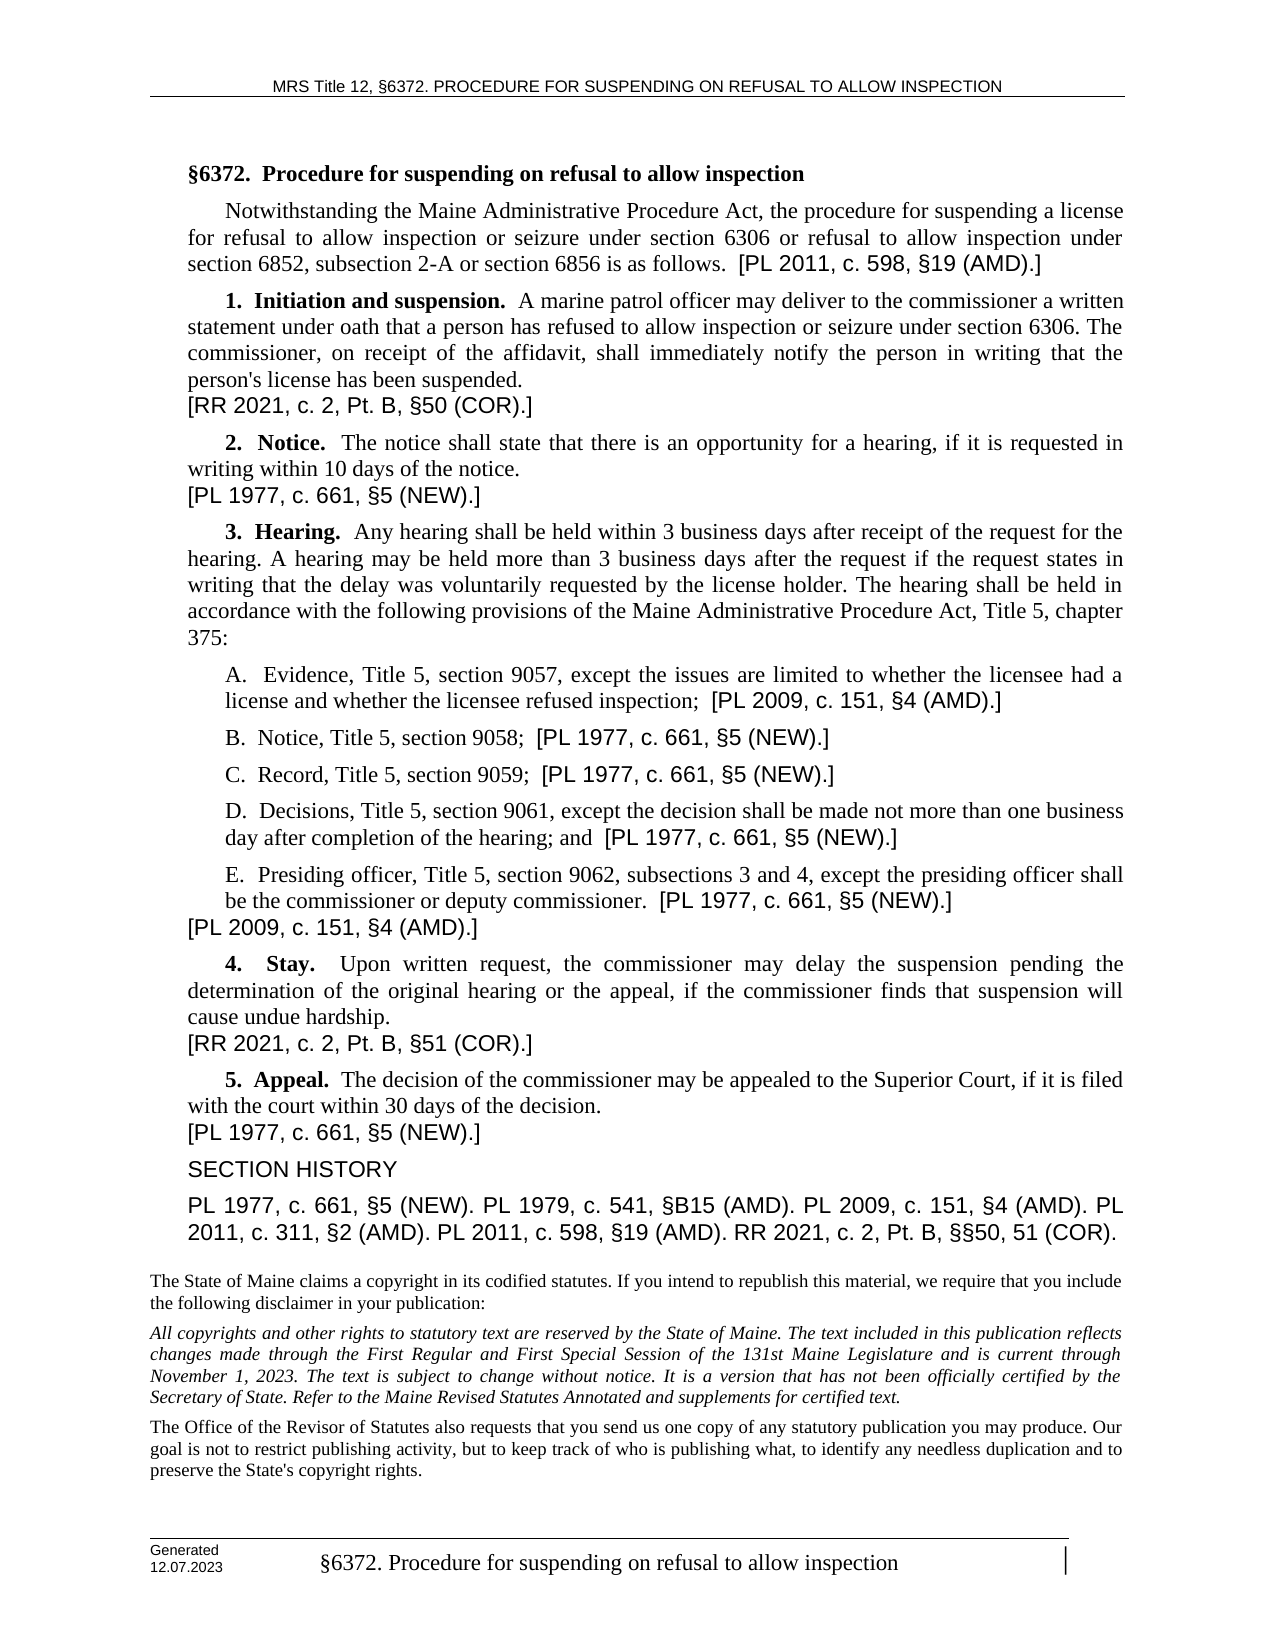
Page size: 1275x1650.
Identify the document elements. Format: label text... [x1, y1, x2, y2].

text 2. Notice. The notice shall state that there is an opportunity for a hearing, if it is requested in writing within 10 days of the notice. [187, 429, 1125, 482]
text 1. Initiation and suspension. A marine patrol officer may deliver to the commissioner a written statement under oath that a person has refused to allow inspection or seizure under section 6306. The commissioner, on receipt of the affidavit, shall immediately notify the person in writing that the person's license has been suspended. [187, 287, 1125, 392]
text [RR 2021, c. 2, Pt. B, §51 (COR).] [187, 1029, 1125, 1056]
text A. Evidence, Title 5, section 9057, except the issues are limited to whether the licensee had a license and whether the licensee refused inspection; [PL 2009, c. 151, §4 (AMD).] [225, 661, 1125, 713]
text The State of Maine claims a copyright in its codified statutes. If you intend to republish this material, we require that you include the following disclaimer in your publication: [150, 1270, 1125, 1313]
text PL 1977, c. 661, §5 (NEW). PL 1979, c. 541, §B15 (AMD). PL 2009, c. 151, §4 (AMD). PL 2011, c. 311, §2 (AMD). PL 2011, c. 598, §19 (AMD). RR 2021, c. 2, Pt. B, §§50, 51 (COR). [187, 1192, 1125, 1245]
text E. Presiding officer, Title 5, section 9062, subsections 3 and 4, except the presiding officer shall be the commissioner or deputy commissioner. [PL 1977, c. 661, §5 (NEW).] [225, 861, 1125, 914]
text The Office of the Revisor of Statutes also requests that you send us one copy of any statutory publication you may produce. Our goal is not to restrict publishing activity, but to keep track of who is publishing what, to identify any needless duplication and to preserve the State's copyright rights. [150, 1416, 1125, 1481]
text Notwithstanding the Maine Administrative Procedure Act, the procedure for suspending a license for refusal to allow inspection or seizure under section 6306 or refusal to allow inspection under section 6852, subsection 2‑A or section 6856 is as follows. [PL 2011, c. 598, §19 (AMD).] [187, 197, 1125, 276]
text [RR 2021, c. 2, Pt. B, §50 (COR).] [187, 392, 1125, 418]
text [PL 1977, c. 661, §5 (NEW).] [187, 1119, 1125, 1145]
text All copyrights and other rights to statutory text are reserved by the State of Maine. The text included in this publication reflects changes made through the First Regular and First Special Session of the 131st Maine Legislature and is current through November 1, 2023 . The text is subject to change without notice. It is a version that has not been officially certified by the Secretary of State. Refer to the Maine Revised Statutes Annotated and supplements for certified text. [150, 1322, 1125, 1408]
text §6372. Procedure for suspending on refusal to allow inspection [187, 160, 1125, 187]
text [PL 2009, c. 151, §4 (AMD).] [187, 914, 1125, 940]
text 3. Hearing. Any hearing shall be held within 3 business days after receipt of the request for the hearing. A hearing may be held more than 3 business days after the request if the request states in writing that the delay was voluntarily requested by the license holder. The hearing shall be held in accordance with the following provisions of the Maine Administrative Procedure Act, Title 5, chapter 375: [187, 518, 1125, 650]
text [PL 1977, c. 661, §5 (NEW).] [187, 482, 1125, 508]
text 5. Appeal. The decision of the commissioner may be appealed to the Superior Court, if it is filed with the court within 30 days of the decision. [187, 1066, 1125, 1119]
text B. Notice, Title 5, section 9058; [PL 1977, c. 661, §5 (NEW).] [225, 724, 1125, 750]
text D. Decisions, Title 5, section 9061, except the decision shall be made not more than one business day after completion of the hearing; and [PL 1977, c. 661, §5 (NEW).] [225, 798, 1125, 850]
text 4. Stay. Upon written request, the commissioner may delay the suspension pending the determination of the original hearing or the appeal, if the commissioner finds that suspension will cause undue hardship. [187, 950, 1125, 1029]
text C. Record, Title 5, section 9059; [PL 1977, c. 661, §5 (NEW).] [225, 761, 1125, 787]
text SECTION HISTORY [187, 1156, 1125, 1182]
